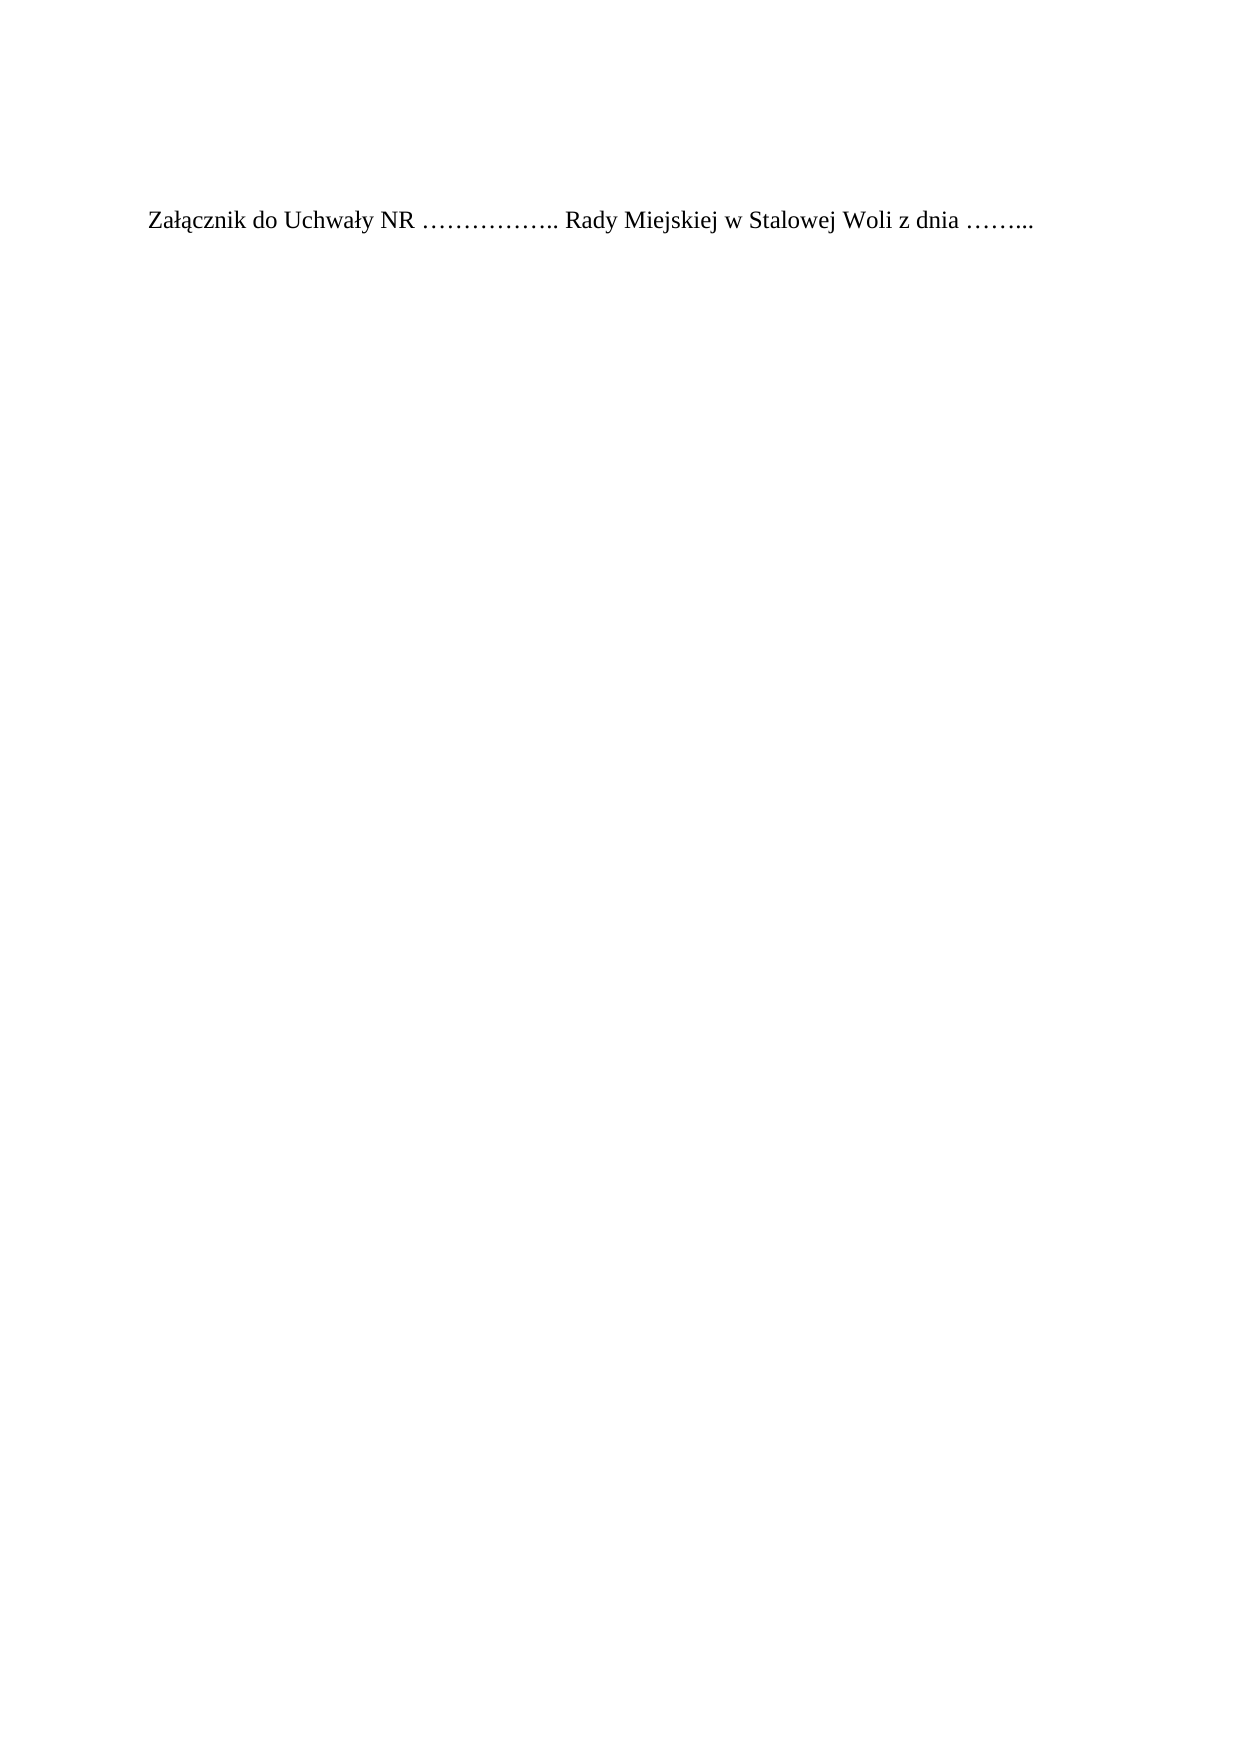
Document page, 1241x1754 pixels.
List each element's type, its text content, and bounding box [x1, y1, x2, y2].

text Załącznik do Uchwały NR …………….. Rady Miejskiej w Stalowej Woli z dnia ……... [148, 205, 1092, 234]
